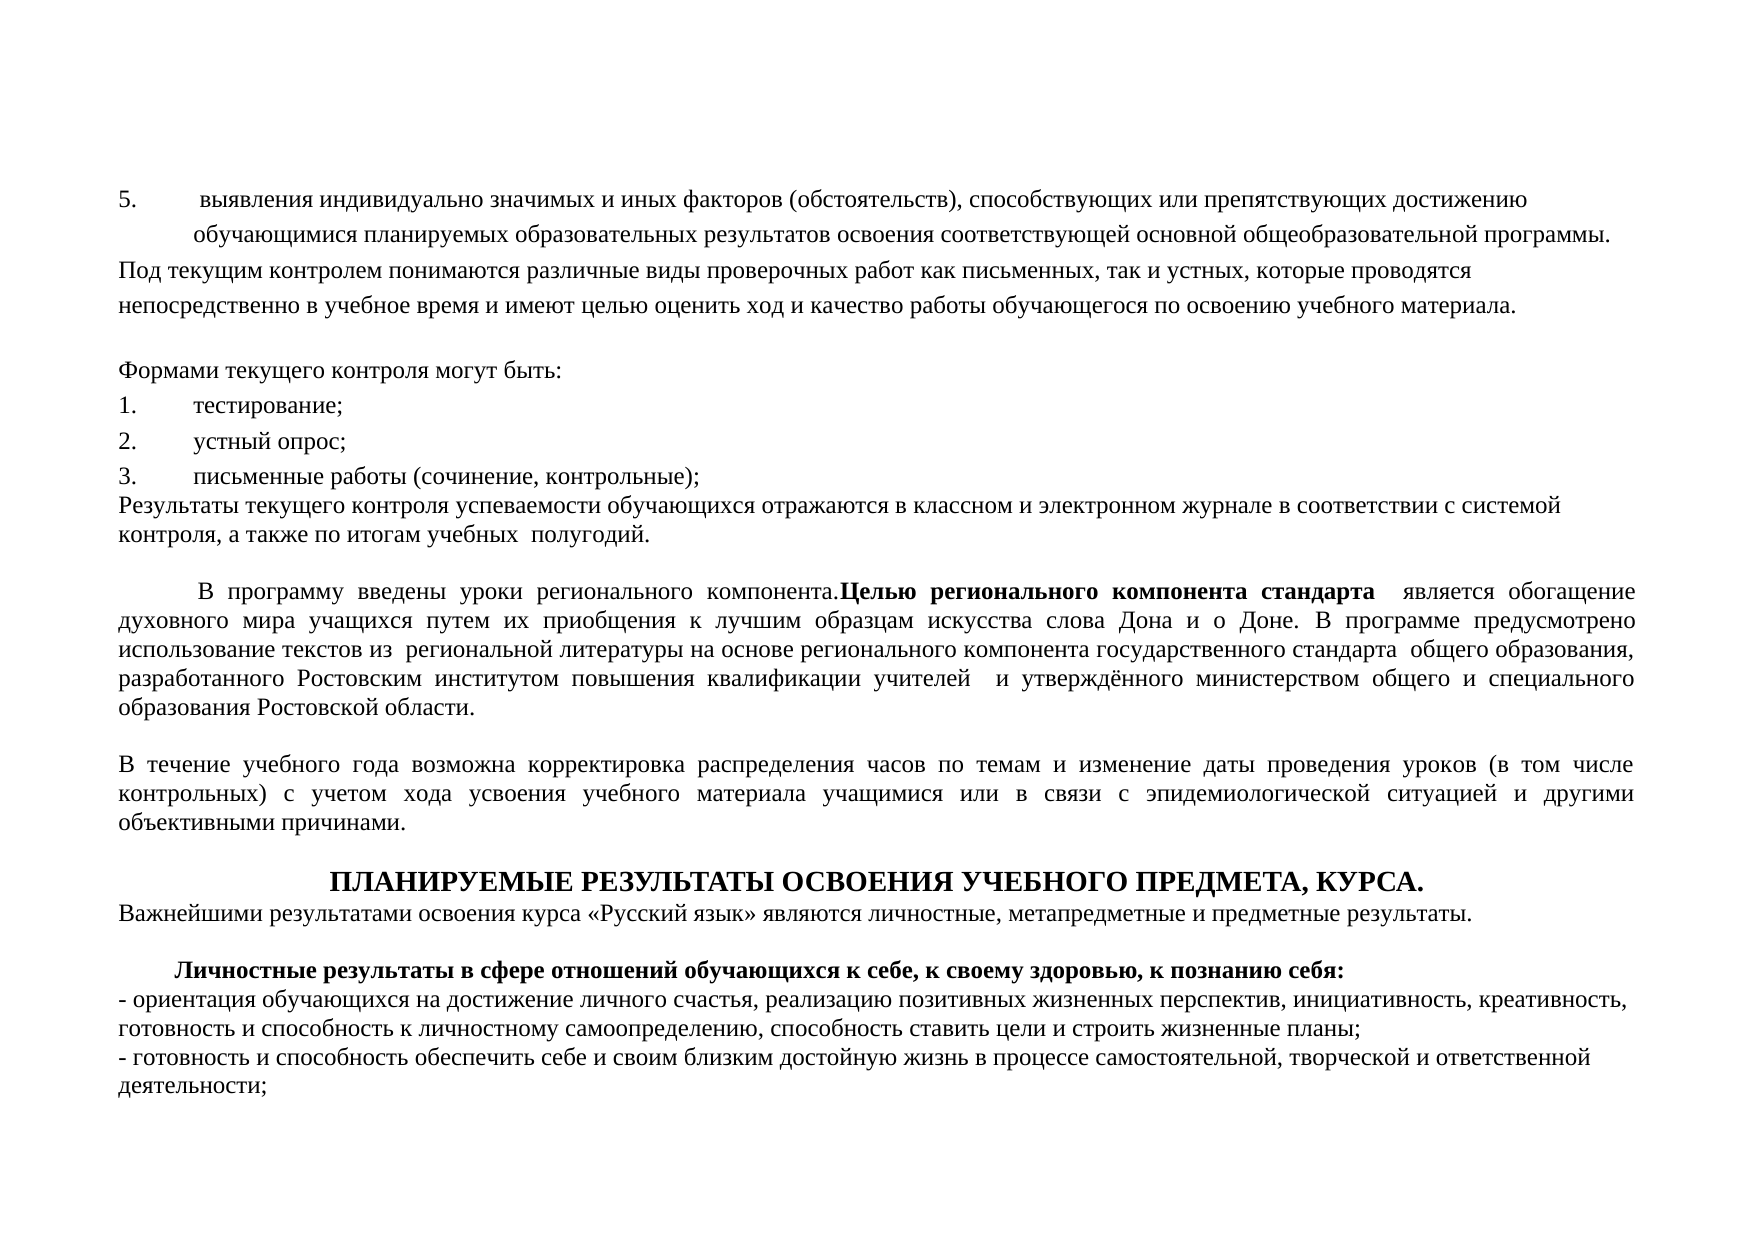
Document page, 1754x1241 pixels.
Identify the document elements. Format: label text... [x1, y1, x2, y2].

text - готовность и способность обеспечить себе и своим близким достойную жизнь в процессе самостоятельной, творческой и ответственной деятельности; [118, 1042, 1636, 1099]
list тестирование; [118, 383, 1636, 419]
text В течение учебного года возможна корректировка распределения часов по темам и изменение даты проведения уроков (в том числе контрольных) с учетом хода усвоения учебного материала учащимися или в связи с эпидемиологической ситуацией и другими объективными причинами. [118, 749, 1636, 836]
list устный опрос; [118, 419, 1636, 454]
text Результаты текущего контроля успеваемости обучающихся отражаются в классном и электронном журнале в соответствии с системой контроля, а также по итогам учебных полугодий. [118, 490, 1636, 548]
text ПЛАНИРУЕМЫЕ РЕЗУЛЬТАТЫ ОСВОЕНИЯ УЧЕБНОГО ПРЕДМЕТА, КУРСА. [118, 864, 1636, 898]
text В программу введены уроки регионального компонента.Целью регионального компонента стандарта является обогащение духовного мира учащихся путем их приобщения к лучшим образцам искусства слова Дона и о Доне. В программе предусмотрено использование текстов из региональной литературы на основе регионального компонента государственного стандарта общего образования, разработанного Ростовским институтом повышения квалификации учителей и утверждённого министерством общего и специального образования Ростовской области. [118, 576, 1636, 721]
list письменные работы (сочинение, контрольные); [118, 454, 1636, 490]
text Под текущим контролем понимаются различные виды проверочных работ как письменных, так и устных, которые проводятся непосредственно в учебное время и имеют целью оценить ход и качество работы обучающегося по освоению учебного материала. [118, 248, 1636, 319]
text Важнейшими результатами освоения курса «Русский язык» являются личностные, метапредметные и предметные результаты. [118, 898, 1636, 927]
text Личностные результаты в сфере отношений обучающихся к себе, к своему здоровью, к познанию себя: [118, 955, 1636, 984]
list выявления индивидуально значимых и иных факторов (обстоятельств), способствующих или препятствующих достижению обучающимися планируемых образовательных результатов освоения соответствующей основной общеобразовательной программы. [118, 177, 1636, 248]
text Формами текущего контроля могут быть: [118, 355, 1636, 383]
text - ориентация обучающихся на достижение личного счастья, реализацию позитивных жизненных перспектив, инициативность, креативность, готовность и способность к личностному самоопределению, способность ставить цели и строить жизненные планы; [118, 984, 1636, 1042]
